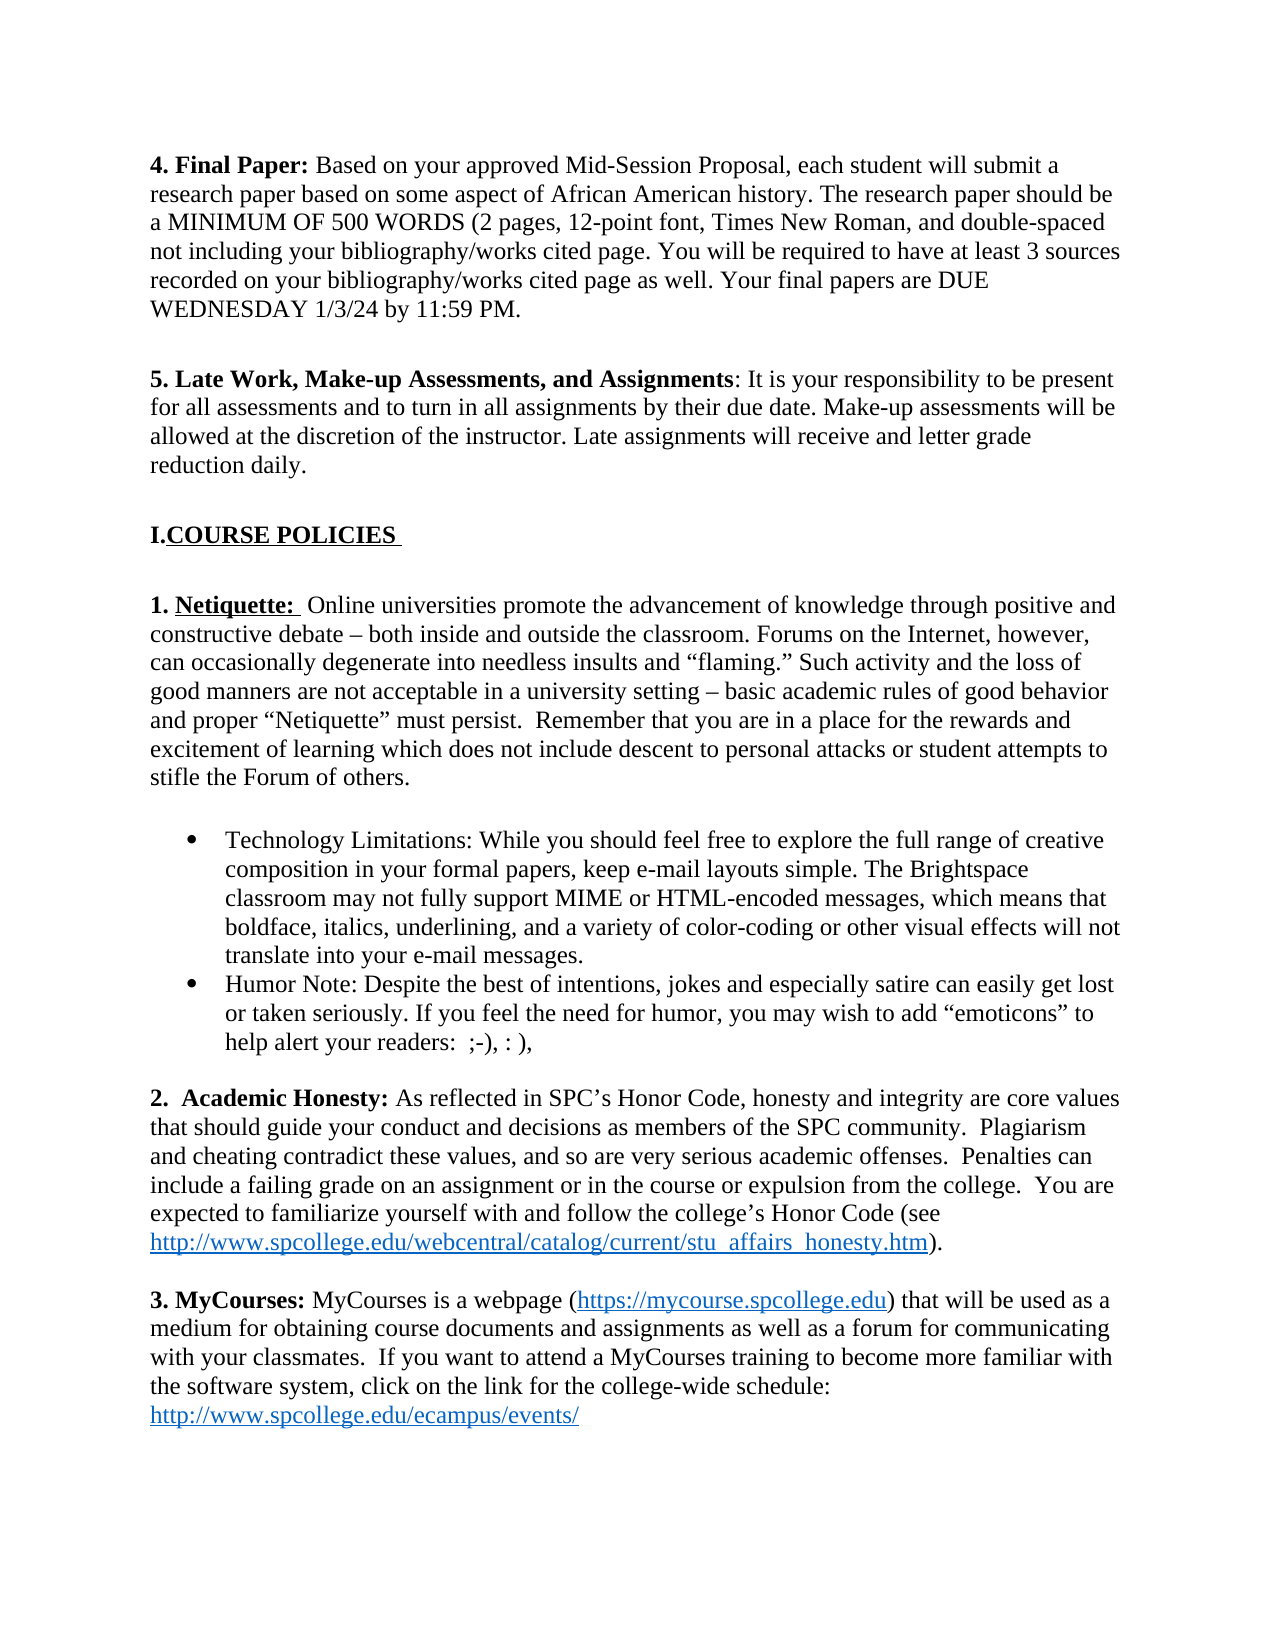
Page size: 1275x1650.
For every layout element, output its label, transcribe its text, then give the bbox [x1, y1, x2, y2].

list Technology Limitations: While you should feel free to explore the full range of creative composition in your formal papers, keep e-mail layouts simple. The Brightspace classroom may not fully support MIME or HTML-encoded messages, which means that boldface, italics, underlining, and a variety of color-coding or other visual effects will not translate into your e-mail messages. [187, 826, 1125, 969]
text 2. Academic Honesty: As reflected in SPC’s Honor Code, honesty and integrity are core values that should guide your conduct and decisions as members of the SPC community. Plagiarism and cheating contradict these values, and so are very serious academic offenses. Penalties can include a failing grade on an assignment or in the course or expulsion from the college. You are expected to familiarize yourself with and follow the college’s Honor Code (see http://www.spcollege.edu/webcentral/catalog/current/stu_affairs_honesty.htm). [150, 1083, 1125, 1256]
text 3. MyCourses: MyCourses is a webpage (https://mycourse.spcollege.edu) that will be used as a medium for obtaining course documents and assignments as well as a forum for communicating with your classmates. If you want to attend a MyCourses training to become more familiar with the software system, click on the link for the college-wide schedule: http://www.spcollege.edu/ecampus/events/ [150, 1285, 1125, 1428]
text 1. Netiquette: Online universities promote the advancement of knowledge through positive and constructive debate – both inside and outside the classroom. Forums on the Internet, however, can occasionally degenerate into needless insults and “flaming.” Such activity and the loss of good manners are not acceptable in a university setting – basic academic rules of good behavior and proper “Netiquette” must persist. Remember that you are in a place for the rewards and excitement of learning which does not include descent to personal attacks or student attempts to stifle the Forum of others. [150, 590, 1125, 791]
text 4. Final Paper: Based on your approved Mid-Session Proposal, each student will submit a research paper based on some aspect of African American history. The research paper should be a MINIMUM OF 500 WORDS (2 pages, 12-point font, Times New Roman, and double-spaced not including your bibliography/works cited page. You will be required to have at least 3 sources recorded on your bibliography/works cited page as well. Your final papers are DUE WEDNESDAY 1/3/24 by 11:59 PM. [150, 150, 1125, 322]
list Humor Note: Despite the best of intentions, jokes and especially satire can easily get lost or taken seriously. If you feel the need for humor, you may wish to add “emoticons” to help alert your readers: ;-), : ), [187, 969, 1125, 1056]
text I.COURSE POLICIES [150, 520, 1125, 549]
text 5. Late Work, Make-up Assessments, and Assignments: It is your responsibility to be present for all assessments and to turn in all assignments by their due date. Make-up assessments will be allowed at the discretion of the instructor. Late assignments will receive and letter grade reduction daily. [150, 364, 1125, 479]
